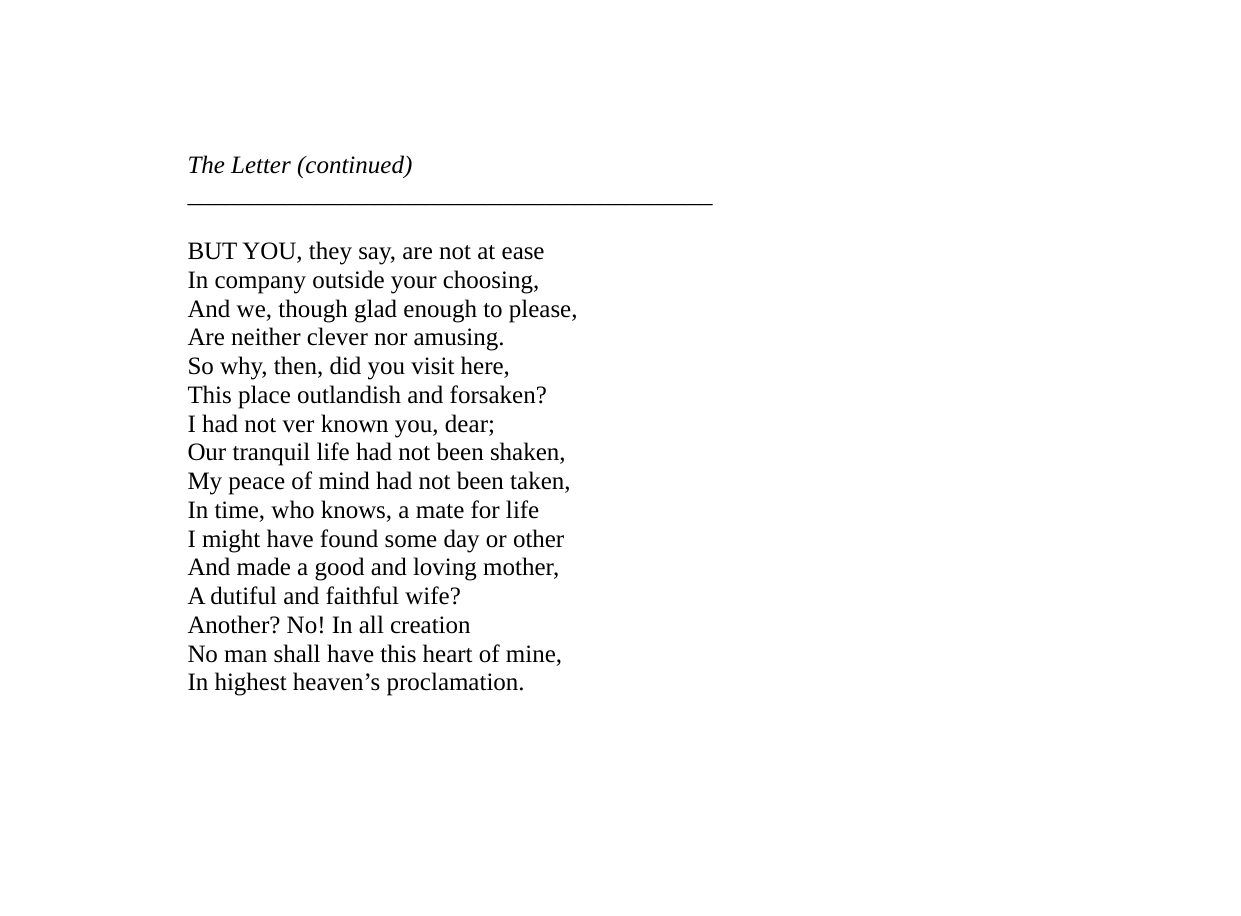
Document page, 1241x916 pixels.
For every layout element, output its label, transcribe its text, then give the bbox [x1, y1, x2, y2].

text And we, though glad enough to please, [187, 294, 822, 322]
text Are neither clever nor amusing. [187, 322, 822, 351]
text BUT YOU, they say, are not at ease [187, 236, 822, 265]
text I might have found some day or other [187, 524, 822, 552]
text My peace of mind had not been taken, [187, 466, 822, 495]
text A dutiful and faithful wife? [187, 581, 822, 610]
text I had not ver known you, dear; [187, 409, 822, 437]
text So why, then, did you visit here, [187, 351, 822, 380]
text In time, who knows, a mate for life [187, 495, 822, 524]
text And made a good and loving mother, [187, 552, 822, 581]
text No man shall have this heart of mine, [187, 639, 822, 667]
text Our tranquil life had not been shaken, [187, 437, 822, 466]
text __________________________________________ [187, 179, 822, 207]
text The Letter (continued) [187, 150, 822, 179]
text Another? No! In all creation [187, 610, 822, 639]
text In highest heaven’s proclamation. [187, 667, 822, 696]
text In company outside your choosing, [187, 265, 822, 294]
text This place outlandish and forsaken? [187, 380, 822, 409]
